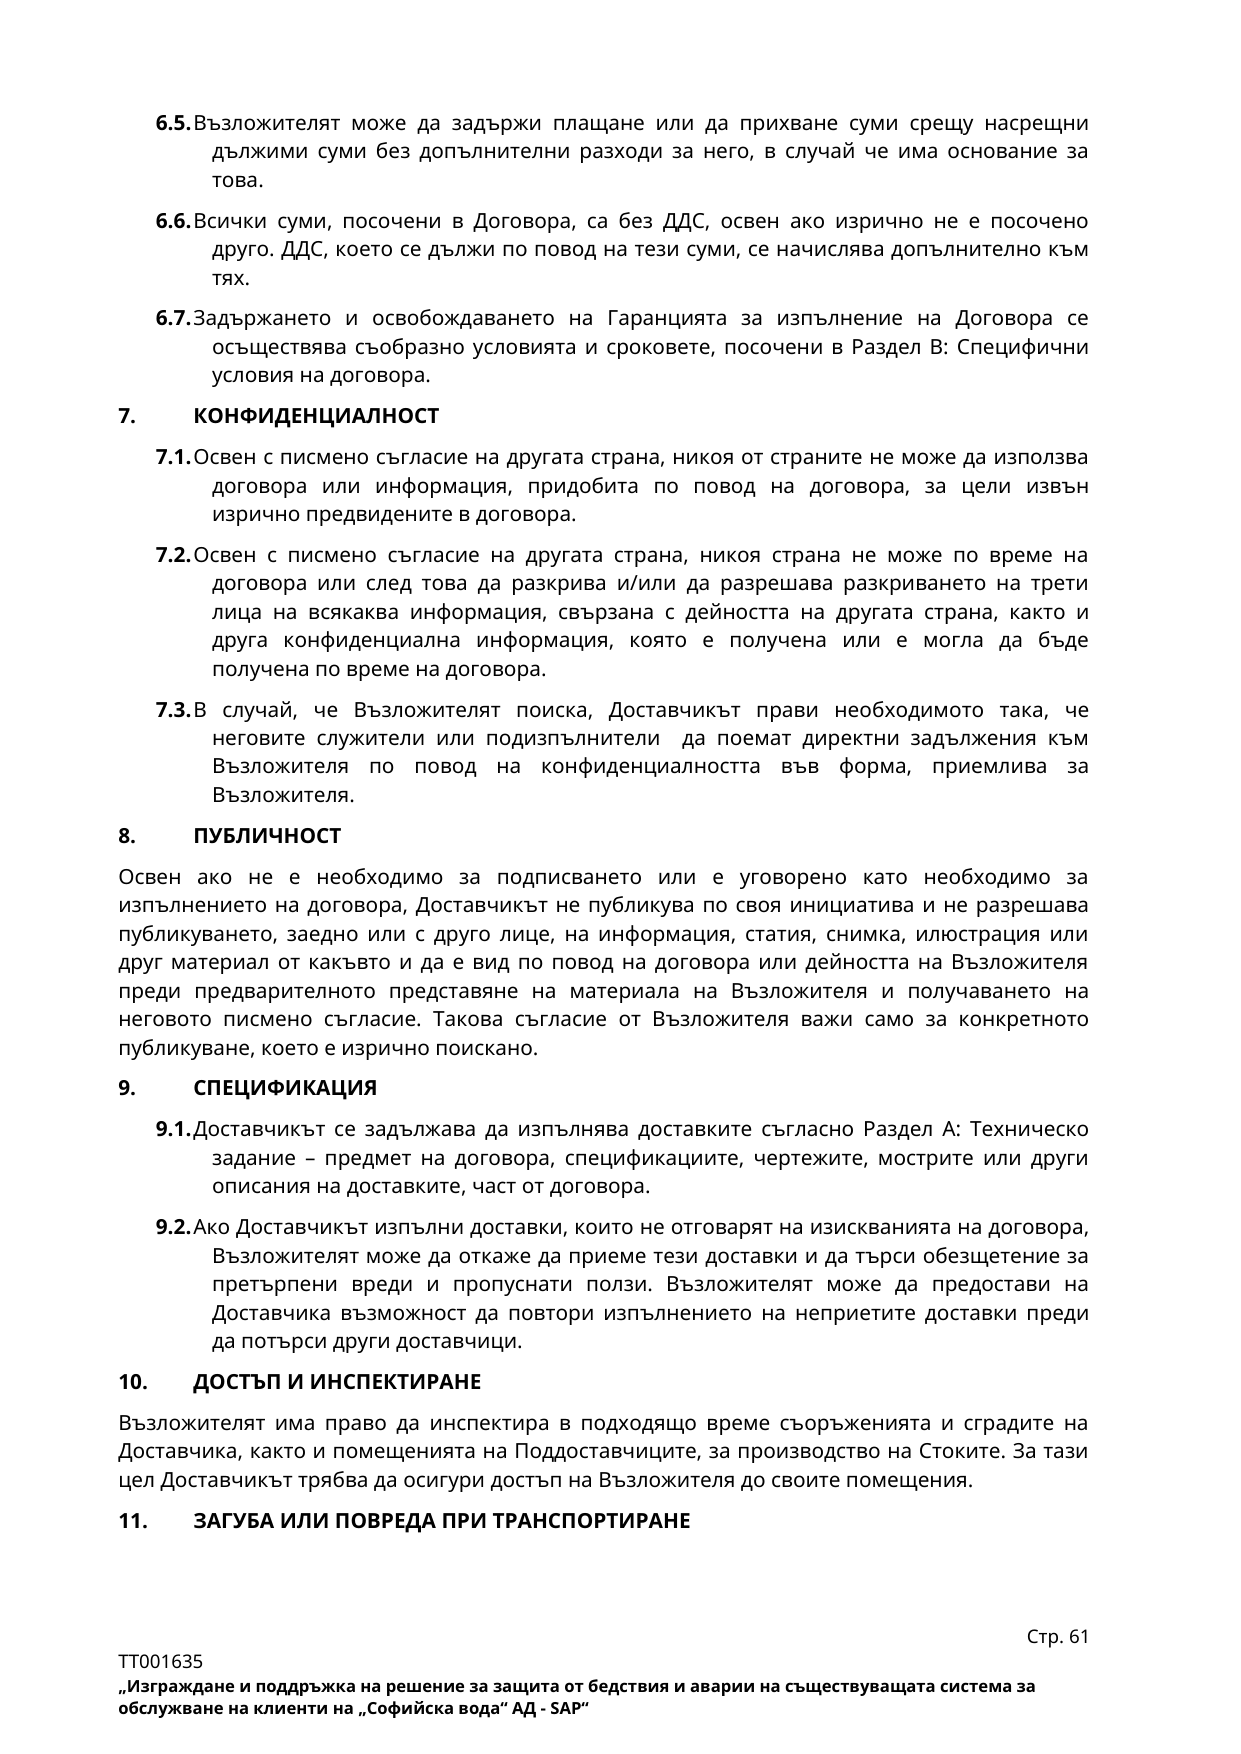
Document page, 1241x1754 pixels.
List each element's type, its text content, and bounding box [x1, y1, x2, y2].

text Възложителят има право да инспектира в подходящо време съоръженията и сградите на Доставчика, както и помещенията на Поддоставчиците, за производство на Стоките. За тази цел Доставчикът трябва да осигури достъп на Възложителя до своите помещения. [118, 1408, 1090, 1493]
list ПУБЛИЧНОСТ [118, 821, 1090, 849]
list Освен с писмено съгласие на другата страна, никоя страна не може по време на договора или след това да разкрива и/или да разрешава разкриването на трети лица на всякаква информация, свързана с дейността на другата страна, както и друга конфиденциална информация, която е получена или е могла да бъде получена по време на договора. [156, 540, 1090, 682]
list В случай, че Възложителят поиска, Доставчикът прави необходимото така, че неговите служители или подизпълнители да поемат директни задължения към Възложителя по повод на конфиденциалността във форма, приемлива за Възложителя. [156, 695, 1090, 808]
list ДОСТЪП И ИНСПЕКТИРАНЕ [118, 1367, 1090, 1395]
list Задържането и освобождаването на Гаранцията за изпълнение на Договора се осъществява съобразно условията и сроковете, посочени в Раздел В: Специфични условия на договора. [156, 303, 1090, 389]
list Всички суми, посочени в Договора, са без ДДС, освен ако изрично не е посочено друго. ДДС, което се дължи по повод на тези суми, се начислява допълнително към тях. [156, 206, 1090, 291]
list ЗАГУБА ИЛИ ПОВРЕДА ПРИ ТРАНСПОРТИРАНЕ [118, 1506, 1090, 1534]
list Възложителят може да задържи плащане или да прихване суми срещу насрещни дължими суми без допълнителни разходи за него, в случай че има основание за това. [156, 108, 1090, 193]
list СПЕЦИФИКАЦИЯ [118, 1073, 1090, 1102]
list Освен с писмено съгласие на другата страна, никоя от страните не може да използва договора или информация, придобита по повод на договора, за цели извън изрично предвидените в договора. [156, 442, 1090, 528]
list Ако Доставчикът изпълни доставки, които не отговарят на изискванията на договора, Възложителят може да откаже да приеме тези доставки и да търси обезщетение за претърпени вреди и пропуснати ползи. Възложителят може да предостави на Доставчика възможност да повтори изпълнението на неприетите доставки преди да потърси други доставчици. [156, 1212, 1090, 1354]
list Доставчикът се задължава да изпълнява доставките съгласно Раздел А: Техническо задание – предмет на договора, спецификациите, чертежите, мострите или други описания на доставките, част от договора. [156, 1114, 1090, 1200]
list КОНФИДЕНЦИАЛНОСТ [118, 401, 1090, 430]
text Освен ако не е необходимо за подписването или е уговорено като необходимо за изпълнението на договора, Доставчикът не публикува по своя инициатива и не разрешава публикуването, заедно или с друго лице, на информация, статия, снимка, илюстрация или друг материал от какъвто и да е вид по повод на договора или дейността на Възложителя преди предварителното представяне на материала на Възложителя и получаването на неговото писмено съгласие. Такова съгласие от Възложителя важи само за конкретното публикуване, което е изрично поискано. [118, 862, 1090, 1061]
